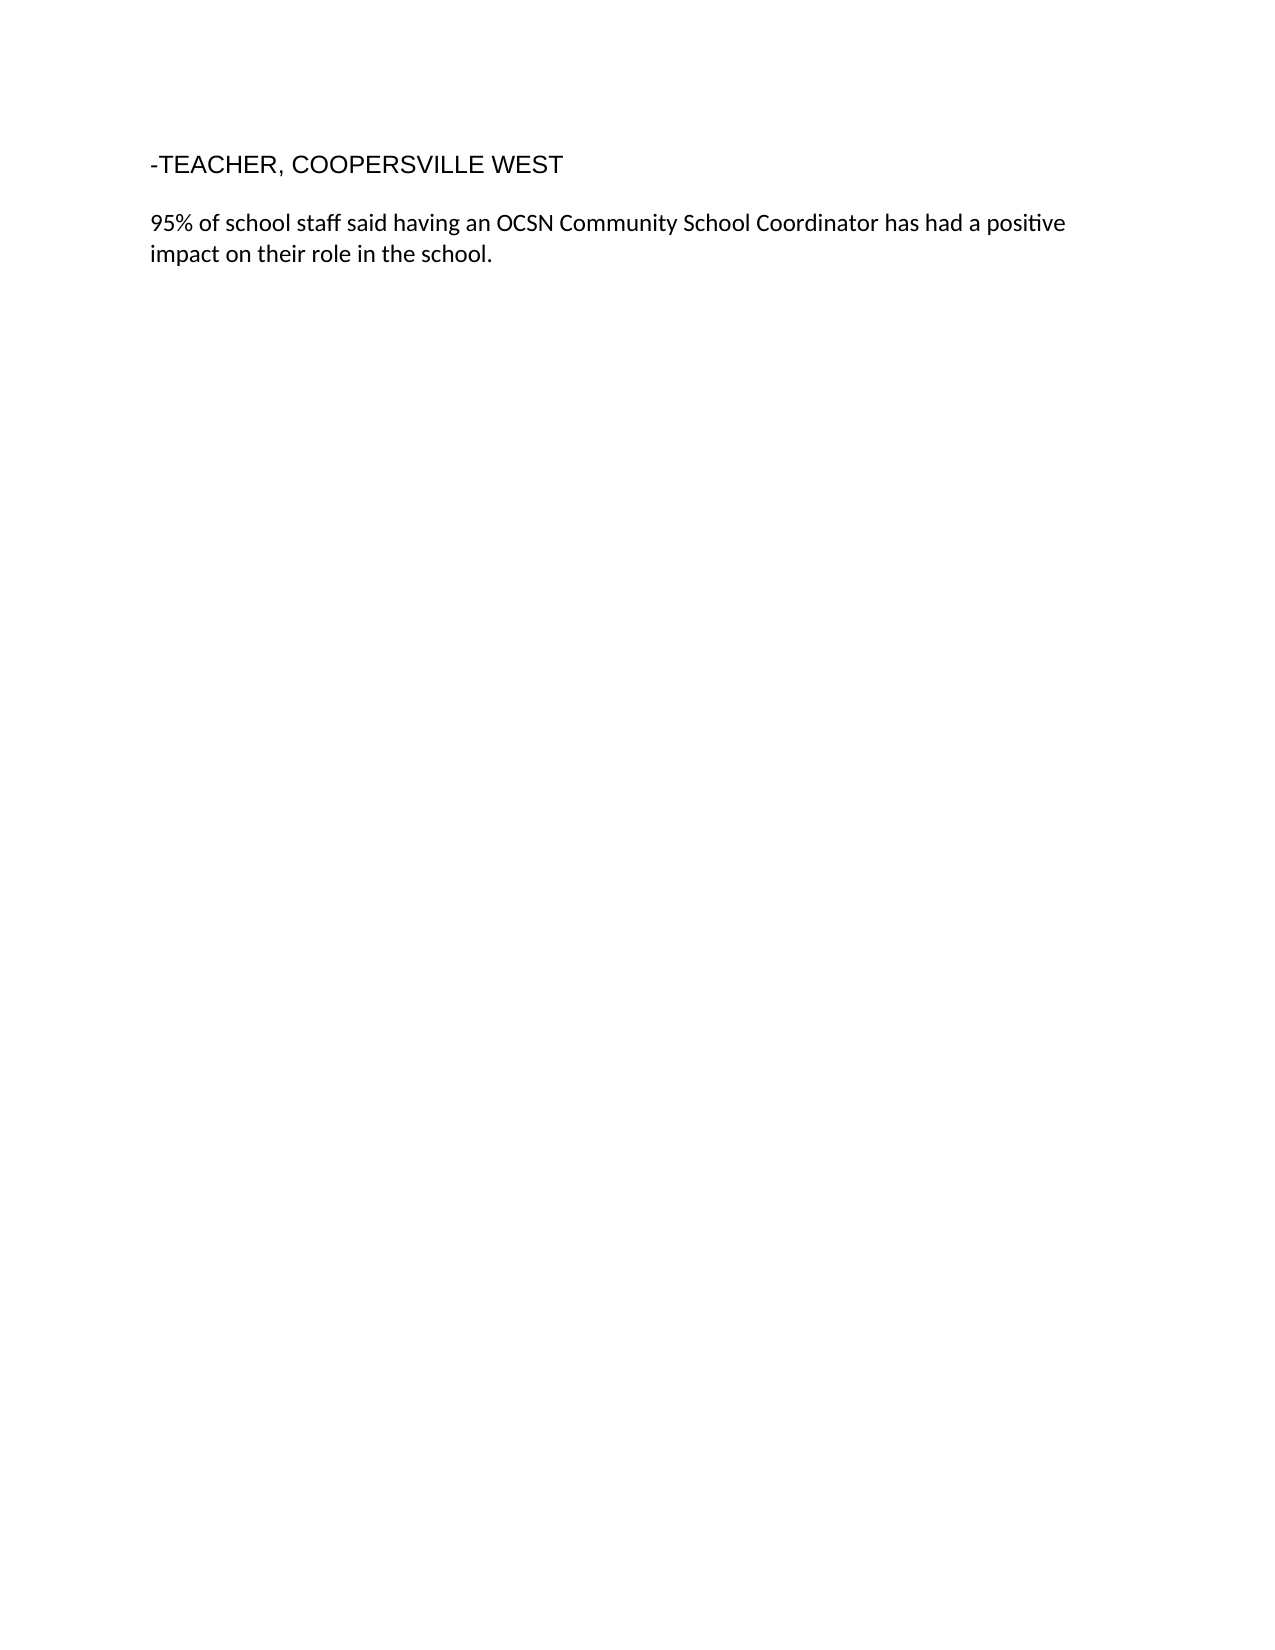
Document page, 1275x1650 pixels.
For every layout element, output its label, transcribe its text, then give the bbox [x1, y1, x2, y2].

text -TEACHER, COOPERSVILLE WEST [150, 150, 1125, 207]
text 95% of school staff said having an OCSN Community School Coordinator has had a positive impact on their role in the school. [150, 207, 1125, 268]
